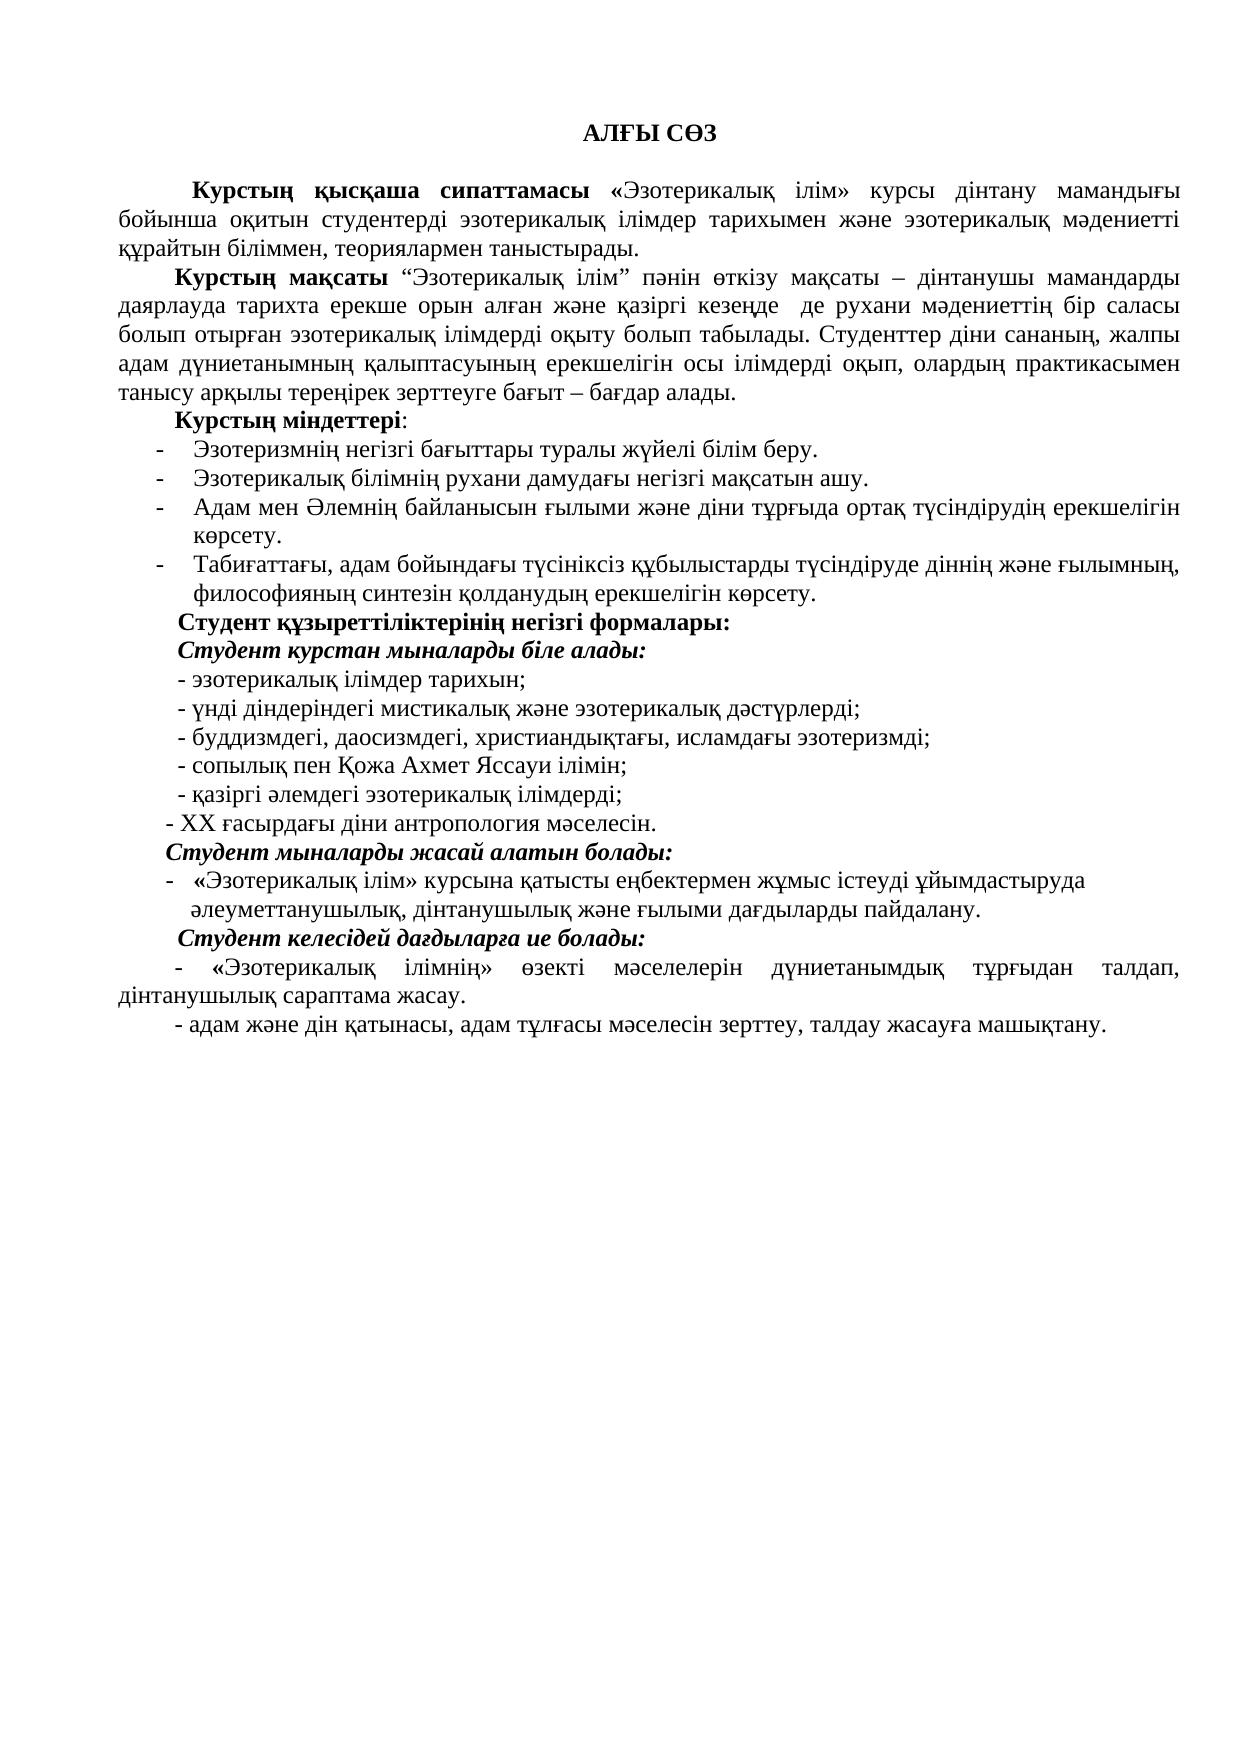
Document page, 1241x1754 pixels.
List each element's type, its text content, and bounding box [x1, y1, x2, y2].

text - сопылық пен Қожа Ахмет Яссауи ілімін; [118, 751, 1181, 779]
text Курстың міндеттері: [118, 406, 1181, 434]
text Курстың мақсаты “Эзотерикалық ілім” пәнін өткізу мақсаты – дінтанушы мамандарды даярлауда тарихта ерекше орын алған және қазіргі кезеңде де рухани мәдениеттің бір саласы болып отырған эзотерикалық ілімдерді оқыту болып табылады. Студенттер діни сананың, жалпы адам дүниетанымның қалыптасуының ерекшелігін осы ілімдерді оқып, олардың практикасымен танысу арқылы тереңірек зерттеуге бағыт – бағдар алады. [118, 262, 1181, 406]
text - үнді діндеріндегі мистикалық және эзотерикалық дәстүрлерді; [118, 693, 1181, 722]
text - адам және дін қатынасы, адам тұлғасы мәселесін зерттеу, талдау жасауға машықтану. [118, 1009, 1181, 1038]
text әлеуметтанушылық, дінтанушылық және ғылыми дағдыларды пайдалану. [165, 894, 1181, 923]
text - «Эзотерикалық ілімнің» өзектi мәселелерiн дүниетанымдық тұрғыдан талдап, дінтанушылық сараптама жасау. [118, 952, 1181, 1009]
text - ХХ ғасырдағы діни антропология мәселесін. [118, 808, 1181, 837]
list Табиғаттағы, адам бойындағы түсініксіз құбылыстарды түсіндіруде діннің және ғылымның, философияның синтезін қолданудың ерекшелігін көрсету. [156, 549, 1181, 607]
text - қазіргі әлемдегі эзотерикалық ілімдерді; [118, 779, 1181, 808]
text Студент мыналарды жасай алатын болады: [118, 837, 1181, 866]
title АЛҒЫ СӨЗ [118, 118, 1181, 147]
text - буддизмдегі, даосизмдегі, христиандықтағы, исламдағы эзотеризмді; [118, 722, 1181, 751]
text Студент курстан мыналарды біле алады: [118, 636, 1181, 664]
list «Эзотерикалық ілім» курсына қатысты еңбектермен жұмыс істеуді ұйымдастыруда [118, 866, 1181, 894]
text Курстың қысқаша сипаттамасы «Эзотерикалық ілім» курсы дiнтану мамандығы бойынша оқитын студентерді эзотерикалық ілімдер тарихымен және эзотерикалық мәдениетті құрайтын біліммен, теориялармен таныстырады. [118, 176, 1181, 262]
list Эзотеризмнің негізгі бағыттары туралы жүйелі білім беру. [156, 434, 1181, 463]
text - эзотерикалық ілімдер тарихын; [118, 664, 1181, 693]
text Студент келесідей дағдыларға ие болады: [118, 923, 1181, 952]
text Студент құзыреттіліктерінің негізгі формалары: [118, 607, 1181, 636]
list Эзотерикалық білімнің рухани дамудағы негізгі мақсатын ашу. [156, 463, 1181, 492]
list Адам мен Әлемнің байланысын ғылыми және діни тұрғыда ортақ түсіндірудің ерекшелігін көрсету. [156, 492, 1181, 549]
